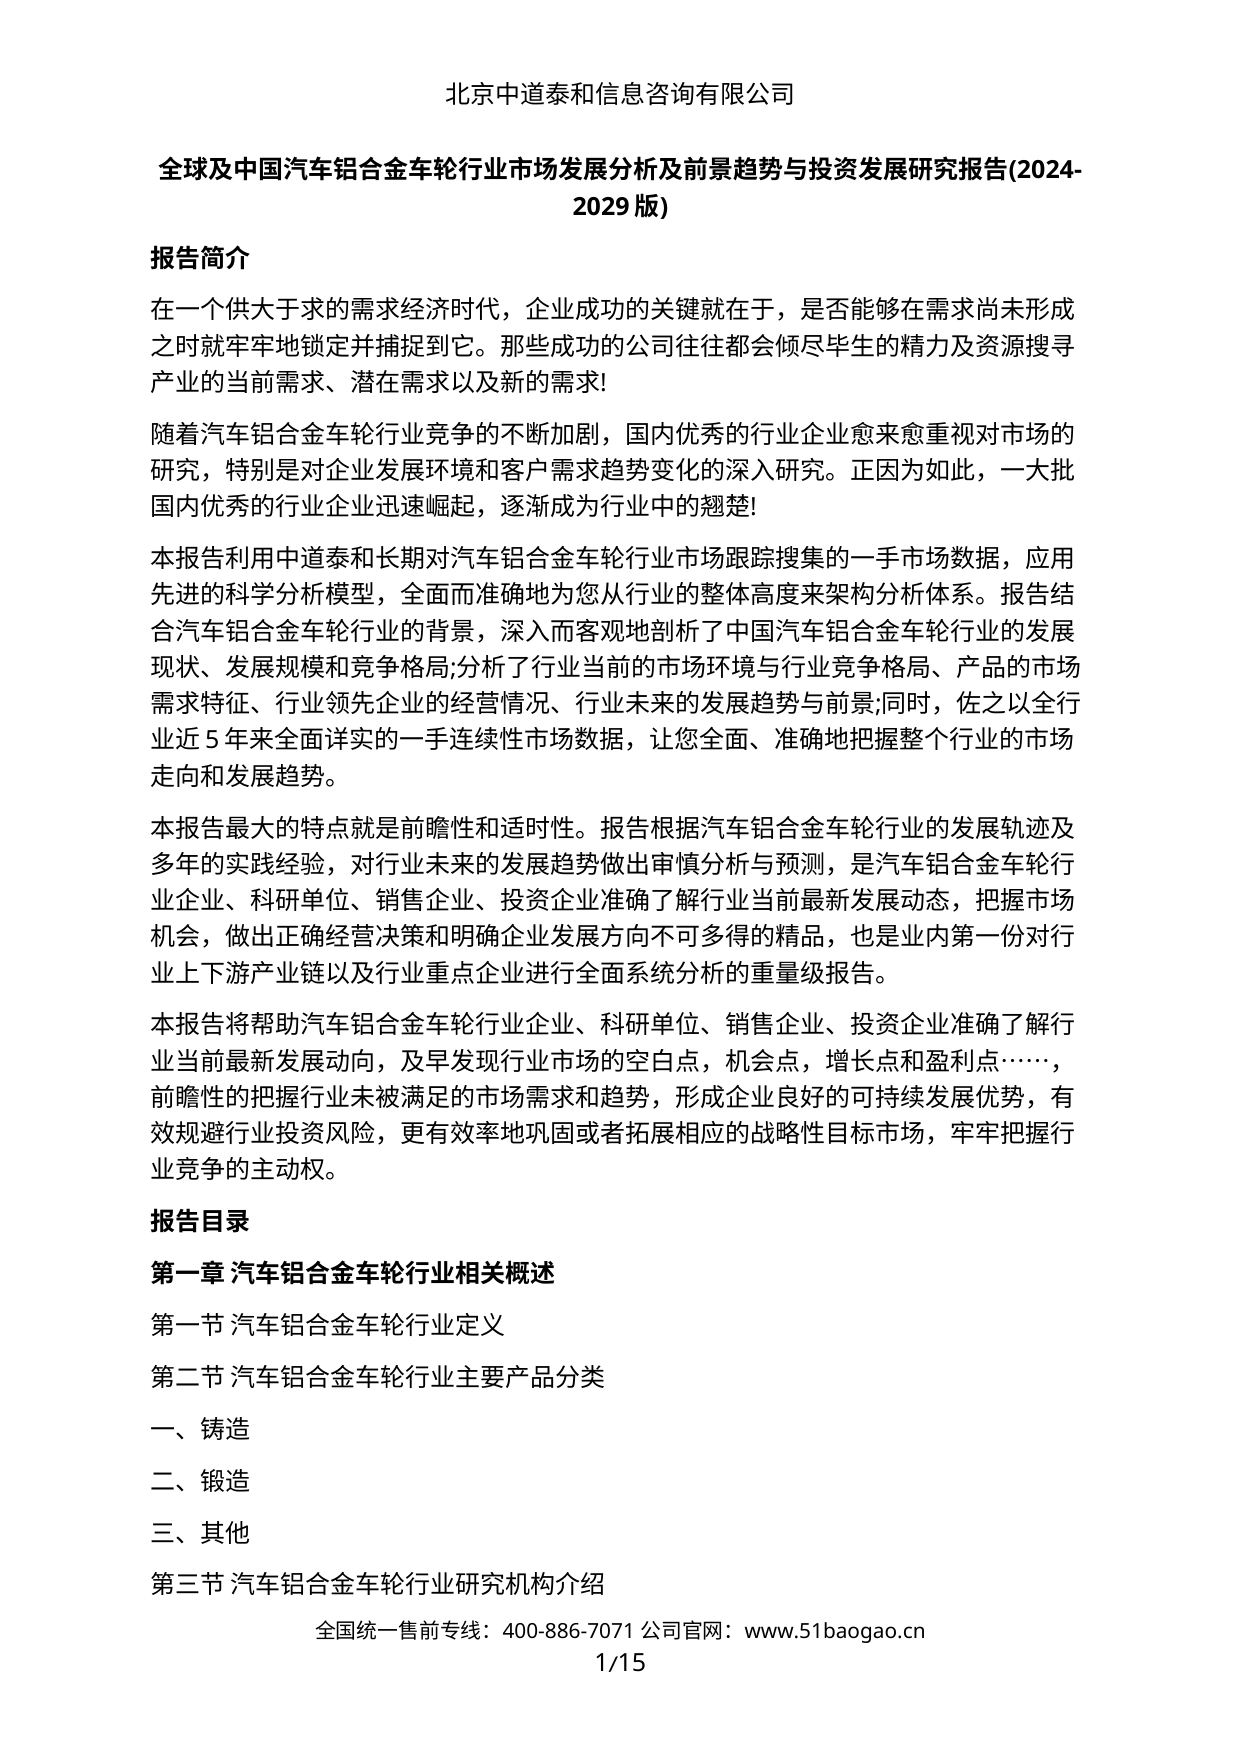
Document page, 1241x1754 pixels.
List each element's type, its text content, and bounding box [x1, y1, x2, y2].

text 第二节 汽车铝合金车轮行业主要产品分类 [150, 1357, 1090, 1394]
text 本报告最大的特点就是前瞻性和适时性。报告根据汽车铝合金车轮行业的发展轨迹及多年的实践经验，对行业未来的发展趋势做出审慎分析与预测，是汽车铝合金车轮行业企业、科研单位、销售企业、投资企业准确了解行业当前最新发展动态，把握市场机会，做出正确经营决策和明确企业发展方向不可多得的精品，也是业内第一份对行业上下游产业链以及行业重点企业进行全面系统分析的重量级报告。 [150, 808, 1090, 989]
text 三、其他 [150, 1513, 1090, 1549]
text 一、铸造 [150, 1409, 1090, 1446]
text 二、锻造 [150, 1461, 1090, 1497]
text 在一个供大于求的需求经济时代，企业成功的关键就在于，是否能够在需求尚未形成之时就牢牢地锁定并捕捉到它。那些成功的公司往往都会倾尽毕生的精力及资源搜寻产业的当前需求、潜在需求以及新的需求! [150, 290, 1090, 399]
text 本报告将帮助汽车铝合金车轮行业企业、科研单位、销售企业、投资企业准确了解行业当前最新发展动向，及早发现行业市场的空白点，机会点，增长点和盈利点……，前瞻性的把握行业未被满足的市场需求和趋势，形成企业良好的可持续发展优势，有效规避行业投资风险，更有效率地巩固或者拓展相应的战略性目标市场，牢牢把握行业竞争的主动权。 [150, 1005, 1090, 1186]
text 本报告利用中道泰和长期对汽车铝合金车轮行业市场跟踪搜集的一手市场数据，应用先进的科学分析模型，全面而准确地为您从行业的整体高度来架构分析体系。报告结合汽车铝合金车轮行业的背景，深入而客观地剖析了中国汽车铝合金车轮行业的发展现状、发展规模和竞争格局;分析了行业当前的市场环境与行业竞争格局、产品的市场需求特征、行业领先企业的经营情况、行业未来的发展趋势与前景;同时，佐之以全行业近5年来全面详实的一手连续性市场数据，让您全面、准确地把握整个行业的市场走向和发展趋势。 [150, 539, 1090, 792]
text 报告简介 [150, 238, 1090, 274]
text 第三节 汽车铝合金车轮行业研究机构介绍 [150, 1565, 1090, 1601]
text 随着汽车铝合金车轮行业竞争的不断加剧，国内优秀的行业企业愈来愈重视对市场的研究，特别是对企业发展环境和客户需求趋势变化的深入研究。正因为如此，一大批国内优秀的行业企业迅速崛起，逐渐成为行业中的翘楚! [150, 414, 1090, 523]
text 全球及中国汽车铝合金车轮行业市场发展分析及前景趋势与投资发展研究报告(2024-2029版) [150, 150, 1090, 222]
text 第一节 汽车铝合金车轮行业定义 [150, 1306, 1090, 1342]
text 报告目录 [150, 1202, 1090, 1238]
text 第一章 汽车铝合金车轮行业相关概述 [150, 1254, 1090, 1290]
